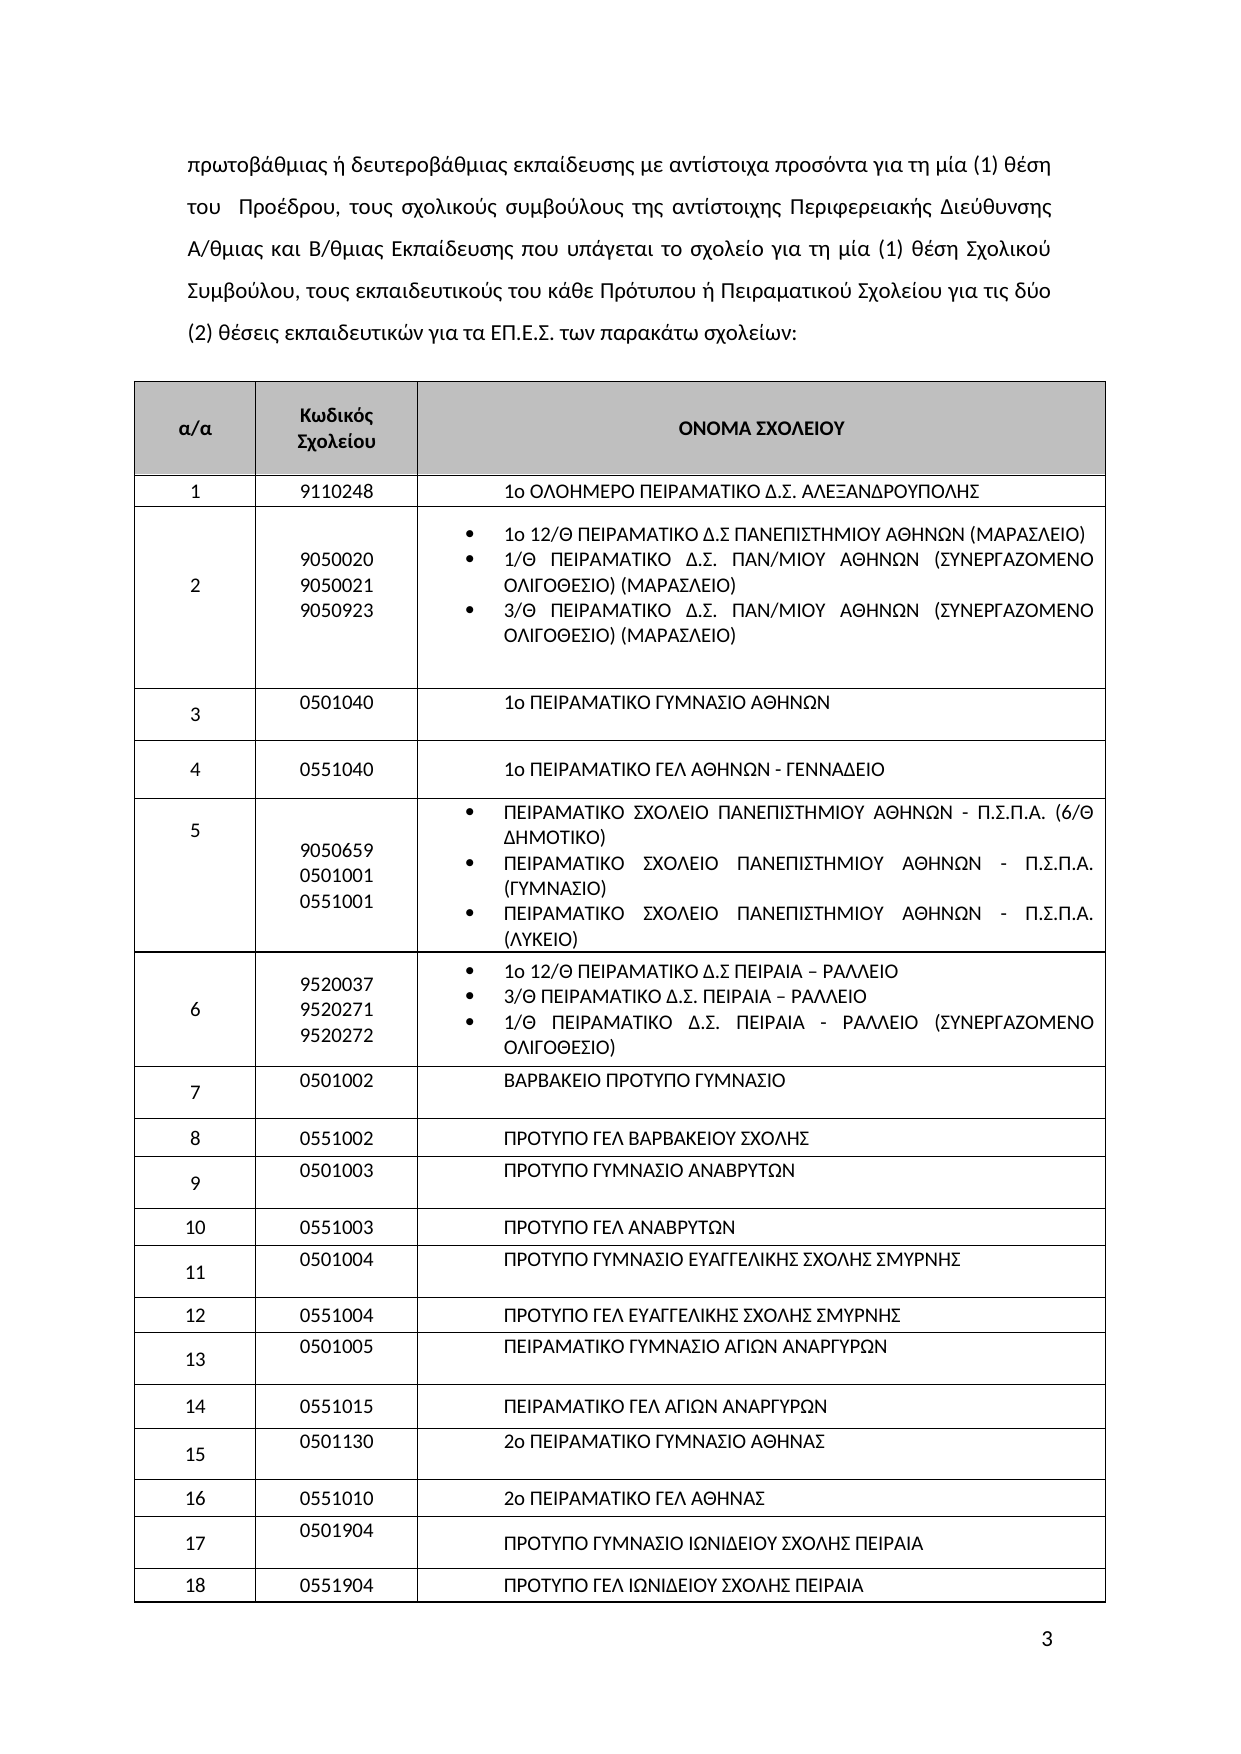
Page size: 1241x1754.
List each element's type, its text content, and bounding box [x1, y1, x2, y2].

table_header ΟΝΟΜΑ ΣΧΟΛΕΙΟΥ [418, 382, 1105, 474]
table_cell 0551040 [256, 741, 417, 798]
table_header α/α [135, 382, 255, 474]
table_cell ΠΡΟΤΥΠΟ ΓΕΛ ΕΥΑΓΓΕΛΙΚΗΣ ΣΧΟΛΗΣ ΣΜΥΡΝΗΣ [418, 1298, 1105, 1332]
table_cell 1o ΠΕΙΡΑΜΑΤΙΚΟ ΓΥΜΝΑΣΙΟ ΑΘΗΝΩΝ [418, 689, 1105, 740]
table_cell 0551004 [256, 1298, 417, 1332]
table_cell 0501004 [256, 1246, 417, 1297]
table_cell 8 [135, 1119, 255, 1156]
table_cell ΠΕΙΡΑΜΑΤΙΚΟ ΓΥΜΝΑΣΙΟ ΑΓΙΩΝ ΑΝΑΡΓΥΡΩΝ [418, 1333, 1105, 1384]
table_cell ΠΕΙΡΑΜΑΤΙΚΟ ΣΧΟΛΕΙΟ ΠΑΝΕΠΙΣΤΗΜΙΟΥ ΑΘΗΝΩΝ - Π.Σ.Π.Α. (6/Θ ΔΗΜΟΤΙΚΟ) ΠΕΙΡΑΜΑΤΙΚΟ ΣΧΟΛΕΙΟ ΠΑΝΕΠΙΣΤΗΜΙΟΥ ΑΘΗΝΩΝ - Π.Σ.Π.Α. (ΓΥΜΝΑΣΙΟ) ΠΕΙΡΑΜΑΤΙΚΟ ΣΧΟΛΕΙΟ ΠΑΝΕΠΙΣΤΗΜΙΟΥ ΑΘΗΝΩΝ - Π.Σ.Π.Α. (ΛΥΚΕΙΟ) [418, 799, 1105, 951]
table_cell 5 [135, 799, 255, 860]
table_header Κωδικός Σχολείου [256, 382, 417, 474]
table_cell 1 [135, 476, 255, 506]
table_cell ΠΡΟΤΥΠΟ ΓΥΜΝΑΣΙΟ ΑΝΑΒΡΥΤΩΝ [418, 1157, 1105, 1208]
table_cell 16 [135, 1480, 255, 1516]
table_cell 17 [135, 1517, 255, 1568]
table_cell 4 [135, 741, 255, 798]
table_cell 7 [135, 1067, 255, 1118]
table_cell 13 [135, 1333, 255, 1384]
table_cell 9050020 9050021 9050923 [256, 507, 417, 688]
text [187, 150, 1053, 346]
table_cell 9520037 9520271 9520272 [256, 953, 417, 1066]
table_cell 0501005 [256, 1333, 417, 1384]
table_cell 0501130 [256, 1429, 417, 1479]
table_cell 14 [135, 1385, 255, 1427]
table_cell 6 [135, 953, 255, 1066]
table_cell 1ο 12/Θ ΠΕΙΡΑΜΑΤΙΚΟ Δ.Σ ΠΕΙΡΑΙΑ – ΡΑΛΛΕΙΟ 3/Θ ΠΕΙΡΑΜΑΤΙΚΟ Δ.Σ. ΠΕΙΡΑΙΑ – ΡΑΛΛΕΙΟ 1/Θ ΠΕΙΡΑΜΑΤΙΚΟ Δ.Σ. ΠΕΙΡΑΙΑ - ΡΑΛΛΕΙΟ (ΣΥΝΕΡΓΑΖΟΜΕΝΟ ΟΛΙΓΟΘΕΣΙΟ) [418, 953, 1105, 1066]
table_cell 12 [135, 1298, 255, 1332]
table_cell 0501040 [256, 689, 417, 740]
table_cell 0501003 [256, 1157, 417, 1208]
table_cell 0551015 [256, 1385, 417, 1427]
table_cell 9110248 [256, 476, 417, 506]
table_cell 1ο ΠΕΙΡΑΜΑΤΙΚΟ ΓΕΛ ΑΘΗΝΩΝ - ΓΕΝΝΑΔΕΙΟ [418, 741, 1105, 798]
table_cell ΒΑΡΒΑΚΕΙΟ ΠΡΟΤΥΠΟ ΓΥΜΝΑΣΙΟ [418, 1067, 1105, 1118]
table_cell 0551002 [256, 1119, 417, 1156]
table_cell 2o ΠΕΙΡΑΜΑΤΙΚΟ ΓΥΜΝΑΣΙΟ ΑΘΗΝΑΣ [418, 1429, 1105, 1479]
table_cell ΠΡΟΤΥΠΟ ΓΕΛ ΒΑΡΒΑΚΕΙΟΥ ΣΧΟΛΗΣ [418, 1119, 1105, 1156]
table_cell ΠΡΟΤΥΠΟ ΓΕΛ ΑΝΑΒΡΥΤΩΝ [418, 1209, 1105, 1245]
table_cell 0551904 [256, 1569, 417, 1601]
table_cell ΠΡΟΤΥΠΟ ΓΕΛ ΙΩΝΙΔΕΙΟΥ ΣΧΟΛΗΣ ΠΕΙΡΑΙΑ [418, 1569, 1105, 1601]
table_cell 0551003 [256, 1209, 417, 1245]
table_cell ΠΕΙΡΑΜΑΤΙΚΟ ΓΕΛ ΑΓΙΩΝ ΑΝΑΡΓΥΡΩΝ [418, 1385, 1105, 1427]
table_cell ΠΡΟΤΥΠΟ ΓΥΜΝΑΣΙΟ ΕΥΑΓΓΕΛΙΚΗΣ ΣΧΟΛΗΣ ΣΜΥΡΝΗΣ [418, 1246, 1105, 1297]
table_cell 11 [135, 1246, 255, 1297]
table_cell 0551010 [256, 1480, 417, 1516]
table_cell [135, 860, 255, 951]
table_cell 9050659 0501001 0551001 [256, 799, 417, 951]
table_cell 15 [135, 1429, 255, 1479]
table_cell 9 [135, 1157, 255, 1208]
table_cell 1ο ΟΛΟΗΜΕΡΟ ΠΕΙΡΑΜΑΤΙΚΟ Δ.Σ. ΑΛΕΞΑΝΔΡΟΥΠΟΛΗΣ [418, 476, 1105, 506]
table_cell ΠΡΟΤΥΠΟ ΓΥΜΝΑΣΙΟ ΙΩΝΙΔΕΙΟΥ ΣΧΟΛΗΣ ΠΕΙΡΑΙΑ [418, 1517, 1105, 1568]
table_cell 10 [135, 1209, 255, 1245]
table_cell 2 [135, 507, 255, 688]
table_cell 3 [135, 689, 255, 740]
table_cell 1ο 12/Θ ΠΕΙΡΑΜΑΤΙΚΟ Δ.Σ ΠΑΝΕΠΙΣΤΗΜΙΟΥ ΑΘΗΝΩΝ (ΜΑΡΑΣΛΕΙΟ) 1/Θ ΠΕΙΡΑΜΑΤΙΚΟ Δ.Σ. ΠΑΝ/ΜΙΟΥ ΑΘΗΝΩΝ (ΣΥΝΕΡΓΑΖΟΜΕΝΟ ΟΛΙΓΟΘΕΣΙΟ) (ΜΑΡΑΣΛΕΙΟ) 3/Θ ΠΕΙΡΑΜΑΤΙΚΟ Δ.Σ. ΠΑΝ/ΜΙΟΥ ΑΘΗΝΩΝ (ΣΥΝΕΡΓΑΖΟΜΕΝΟ ΟΛΙΓΟΘΕΣΙΟ) (ΜΑΡΑΣΛΕΙΟ) [418, 507, 1105, 688]
table_cell 0501002 [256, 1067, 417, 1118]
table_cell 0501904 [256, 1517, 417, 1568]
table_cell 2ο ΠΕΙΡΑΜΑΤΙΚΟ ΓΕΛ ΑΘΗΝΑΣ [418, 1480, 1105, 1516]
table_cell 18 [135, 1569, 255, 1601]
